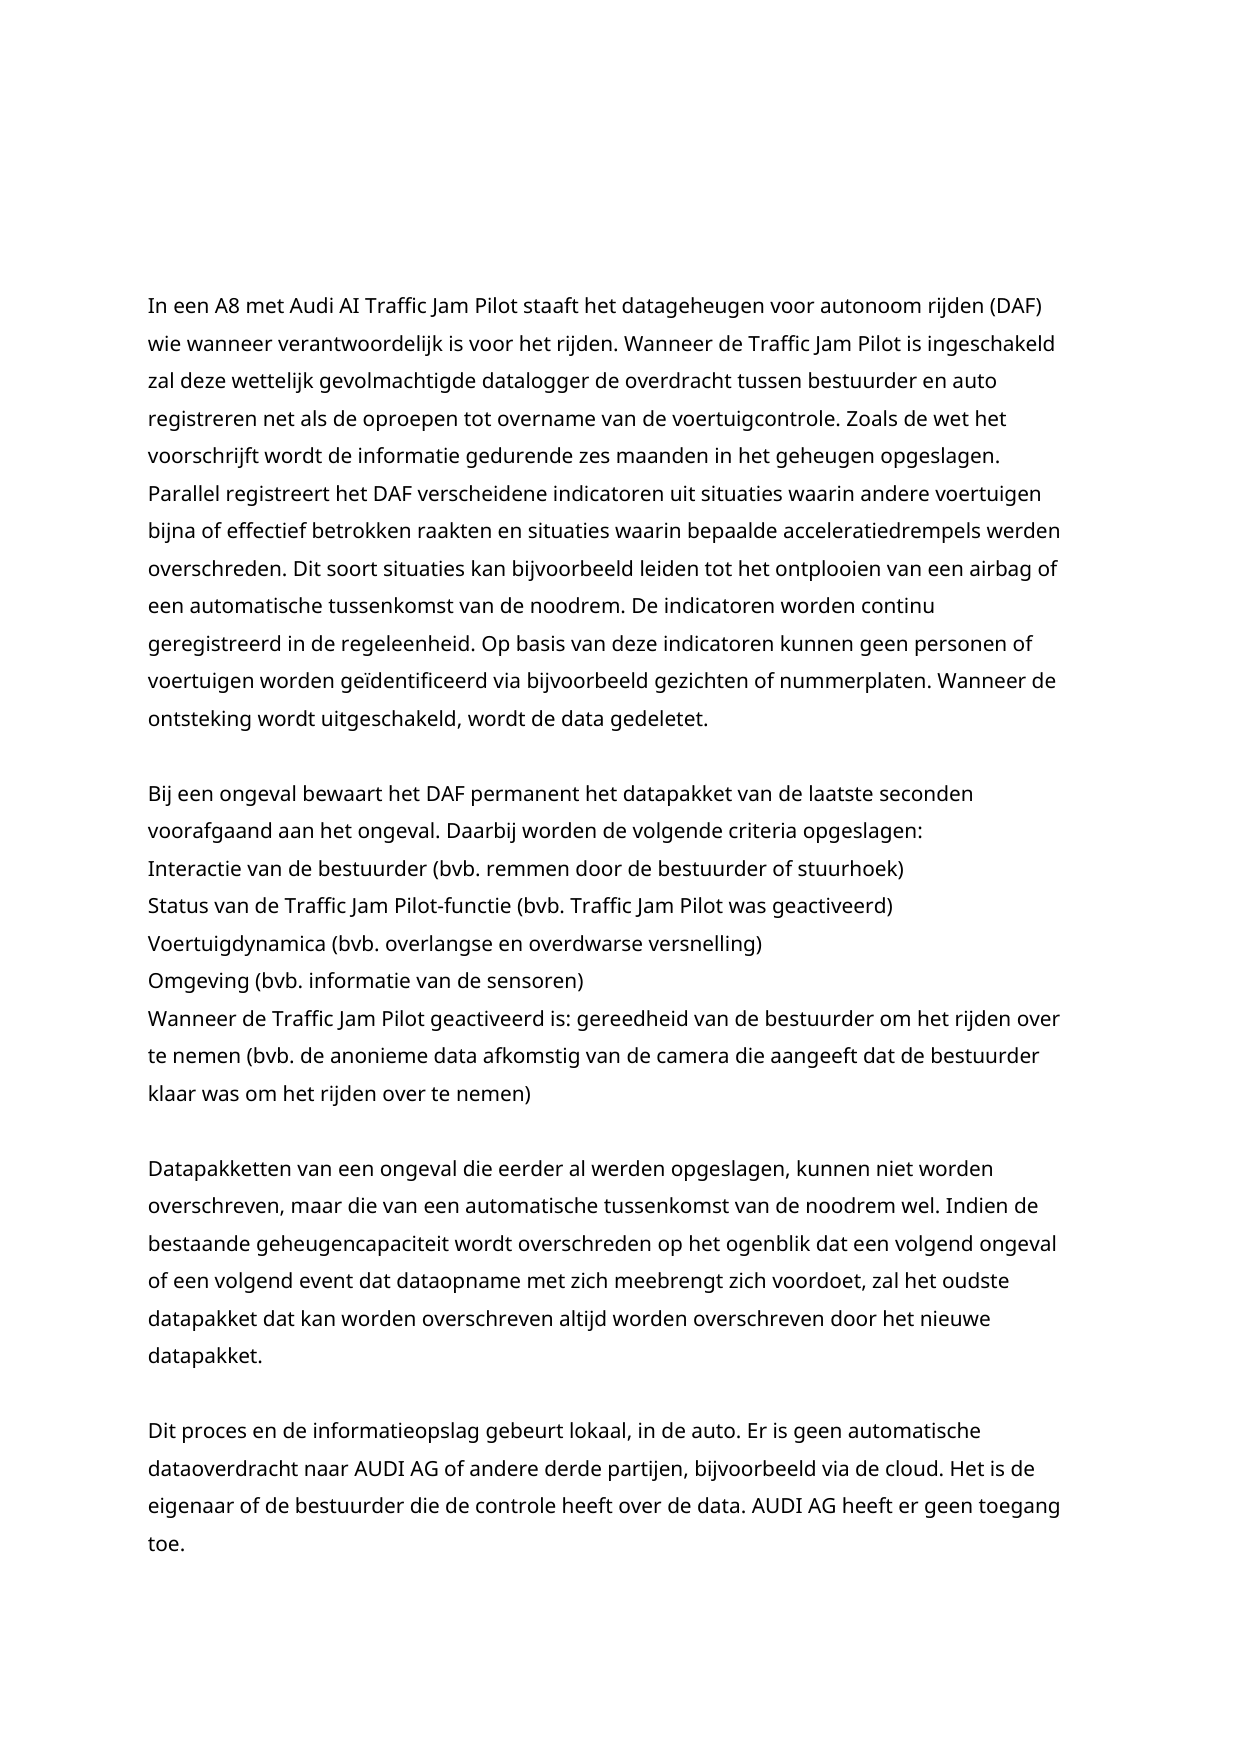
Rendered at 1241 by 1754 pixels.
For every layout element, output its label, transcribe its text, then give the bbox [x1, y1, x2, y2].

text Bij een ongeval bewaart het DAF permanent het datapakket van de laatste seconden voorafgaand aan het ongeval. Daarbij worden de volgende criteria opgeslagen: [148, 771, 1063, 846]
text Voertuigdynamica (bvb. overlangse en overdwarse versnelling) [148, 921, 1063, 958]
text In een A8 met Audi AI Traffic Jam Pilot staaft het datageheugen voor autonoom rijden (DAF) wie wanneer verantwoordelijk is voor het rijden. Wanneer de Traffic Jam Pilot is ingeschakeld zal deze wettelijk gevolmachtigde datalogger de overdracht tussen bestuurder en auto registreren net als de oproepen tot overname van de voertuigcontrole. Zoals de wet het voorschrijft wordt de informatie gedurende zes maanden in het geheugen opgeslagen. Parallel registreert het DAF verscheidene indicatoren uit situaties waarin andere voertuigen bijna of effectief betrokken raakten en situaties waarin bepaalde acceleratiedrempels werden overschreden. Dit soort situaties kan bijvoorbeeld leiden tot het ontplooien van een airbag of een automatische tussenkomst van de noodrem. De indicatoren worden continu geregistreerd in de regeleenheid. Op basis van deze indicatoren kunnen geen personen of voertuigen worden geïdentificeerd via bijvoorbeeld gezichten of nummerplaten. Wanneer de ontsteking wordt uitgeschakeld, wordt de data gedeletet. [148, 283, 1063, 733]
text Datapakketten van een ongeval die eerder al werden opgeslagen, kunnen niet worden overschreven, maar die van een automatische tussenkomst van de noodrem wel. Indien de bestaande geheugencapaciteit wordt overschreden op het ogenblik dat een volgend ongeval of een volgend event dat dataopname met zich meebrengt zich voordoet, zal het oudste datapakket dat kan worden overschreven altijd worden overschreven door het nieuwe datapakket. [148, 1146, 1063, 1371]
text Wanneer de Traffic Jam Pilot geactiveerd is: gereedheid van de bestuurder om het rijden over te nemen (bvb. de anonieme data afkomstig van de camera die aangeeft dat de bestuurder klaar was om het rijden over te nemen) [148, 996, 1063, 1108]
text Dit proces en de informatieopslag gebeurt lokaal, in de auto. Er is geen automatische dataoverdracht naar AUDI AG of andere derde partijen, bijvoorbeeld via de cloud. Het is de eigenaar of de bestuurder die de controle heeft over de data. AUDI AG heeft er geen toegang toe. [148, 1408, 1063, 1558]
text Interactie van de bestuurder (bvb. remmen door de bestuurder of stuurhoek) [148, 846, 1063, 883]
text Status van de Traffic Jam Pilot-functie (bvb. Traffic Jam Pilot was geactiveerd) [148, 883, 1063, 921]
text Omgeving (bvb. informatie van de sensoren) [148, 958, 1063, 996]
